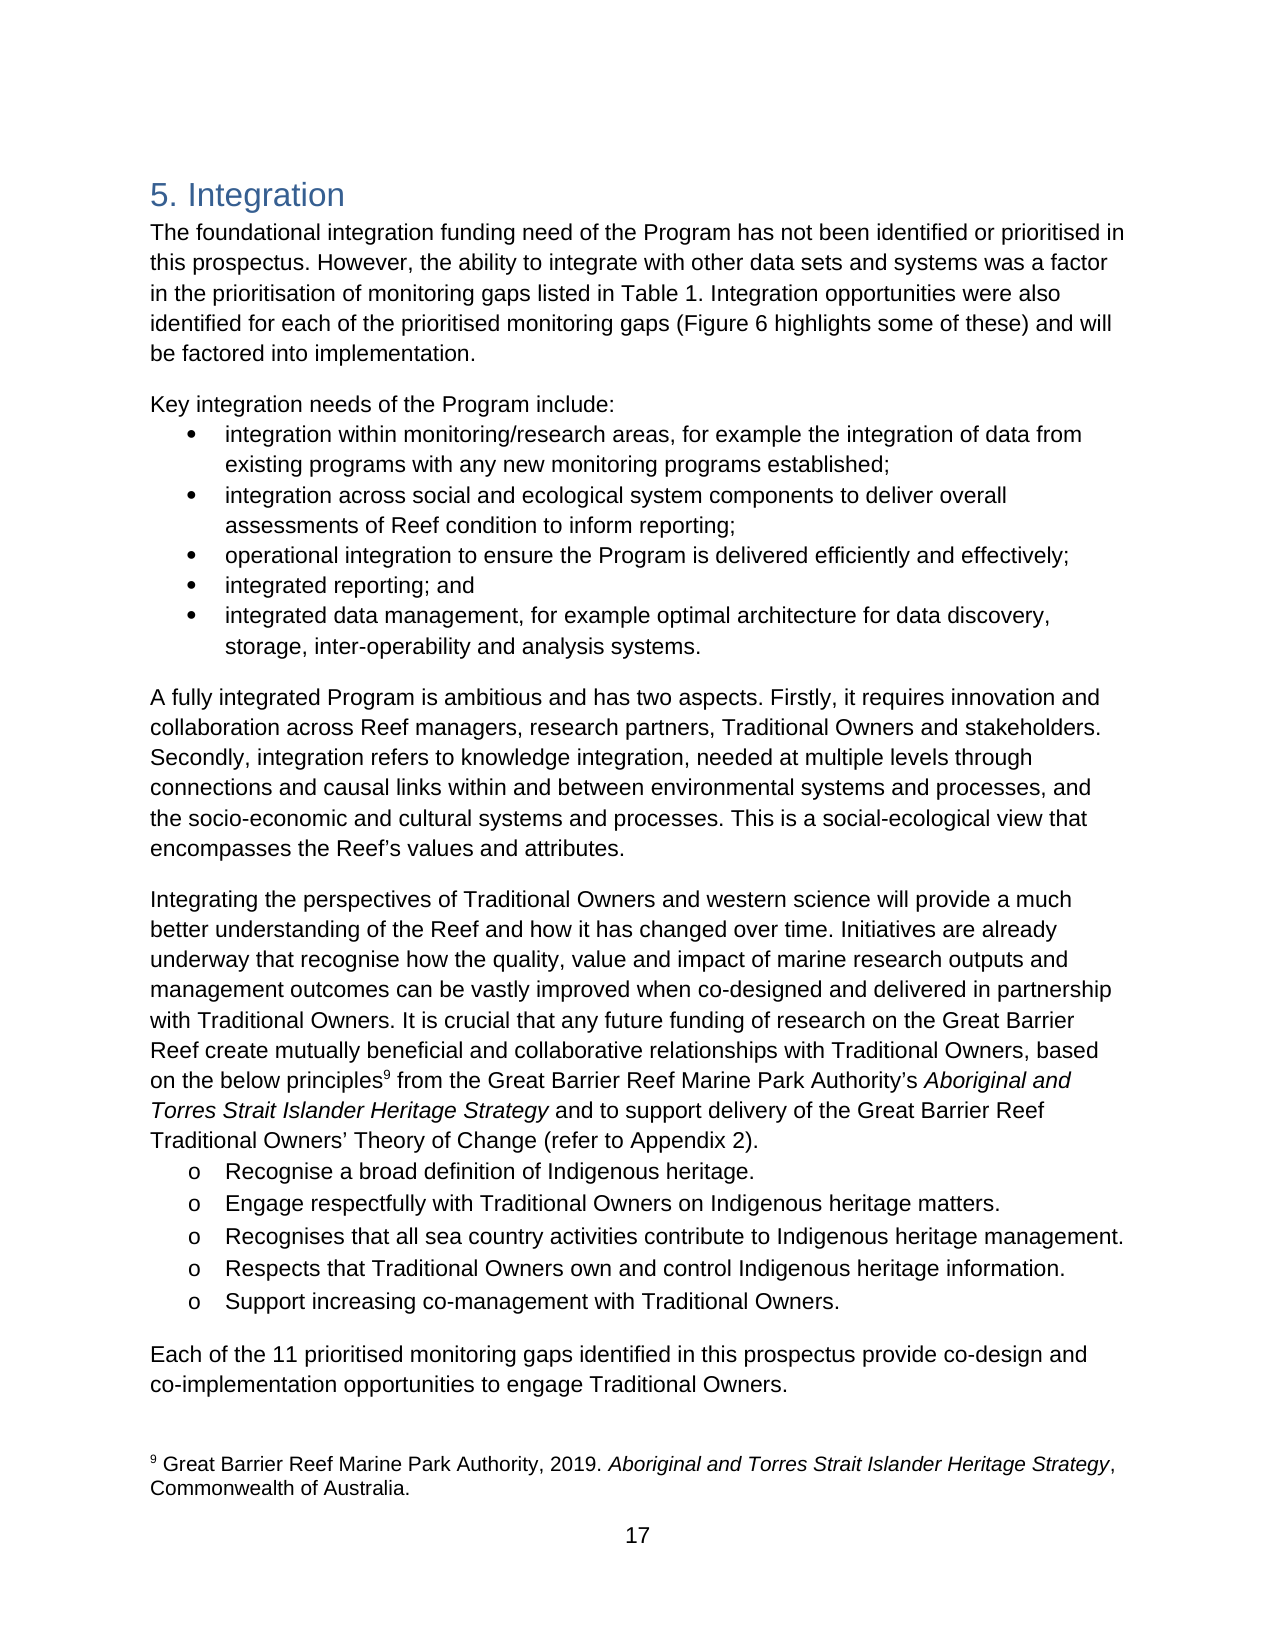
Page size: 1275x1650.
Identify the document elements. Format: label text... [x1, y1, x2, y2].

list Support increasing co-management with Traditional Owners. [187, 1288, 1125, 1316]
list Recognises that all sea country activities contribute to Indigenous heritage management. [187, 1223, 1125, 1251]
list Respects that Traditional Owners own and control Indigenous heritage information. [187, 1255, 1125, 1283]
text Key integration needs of the Program include: [150, 391, 1125, 417]
subtitle Integration [150, 175, 1125, 213]
list integration across social and ecological system components to deliver overall assessments of Reef condition to inform reporting; [187, 482, 1125, 538]
list integrated reporting; and [187, 572, 1125, 599]
list integration within monitoring/research areas, for example the integration of data from existing programs with any new monitoring programs established; [187, 421, 1125, 478]
list operational integration to ensure the Program is delivered efficiently and effectively; [187, 542, 1125, 568]
list Recognise a broad definition of Indigenous heritage. [187, 1158, 1125, 1186]
text Each of the 11 prioritised monitoring gaps identified in this prospectus provide co-design and co-implementation opportunities to engage Traditional Owners. [150, 1341, 1125, 1398]
list integrated data management, for example optimal architecture for data discovery, storage, inter-operability and analysis systems. [187, 602, 1125, 659]
text The foundational integration funding need of the Program has not been identified or prioritised in this prospectus. However, the ability to integrate with other data sets and systems was a factor in the prioritisation of monitoring gaps listed in Table 1. Integration opportunities were also identified for each of the prioritised monitoring gaps (Figure 6 highlights some of these) and will be factored into implementation. [150, 219, 1125, 366]
text Integrating the perspectives of Traditional Owners and western science will provide a much better understanding of the Reef and how it has changed over time. Initiatives are already underway that recognise how the quality, value and impact of marine research outputs and management outcomes can be vastly improved when co-designed and delivered in partnership with Traditional Owners. It is crucial that any future funding of research on the Great Barrier Reef create mutually beneficial and collaborative relationships with Traditional Owners, based on the below principles from the Great Barrier Reef Marine Park Authority’s Aboriginal and Torres Strait Islander Heritage Strategy and to support delivery of the Great Barrier Reef Traditional Owners’ Theory of Change (refer to Appendix 2). [150, 886, 1125, 1154]
text A fully integrated Program is ambitious and has two aspects. Firstly, it requires innovation and collaboration across Reef managers, research partners, Traditional Owners and stakeholders. Secondly, integration refers to knowledge integration, needed at multiple levels through connections and causal links within and between environmental systems and processes, and the socio-economic and cultural systems and processes. This is a social-ecological view that encompasses the Reef’s values and attributes. [150, 684, 1125, 861]
list Engage respectfully with Traditional Owners on Indigenous heritage matters. [187, 1190, 1125, 1218]
